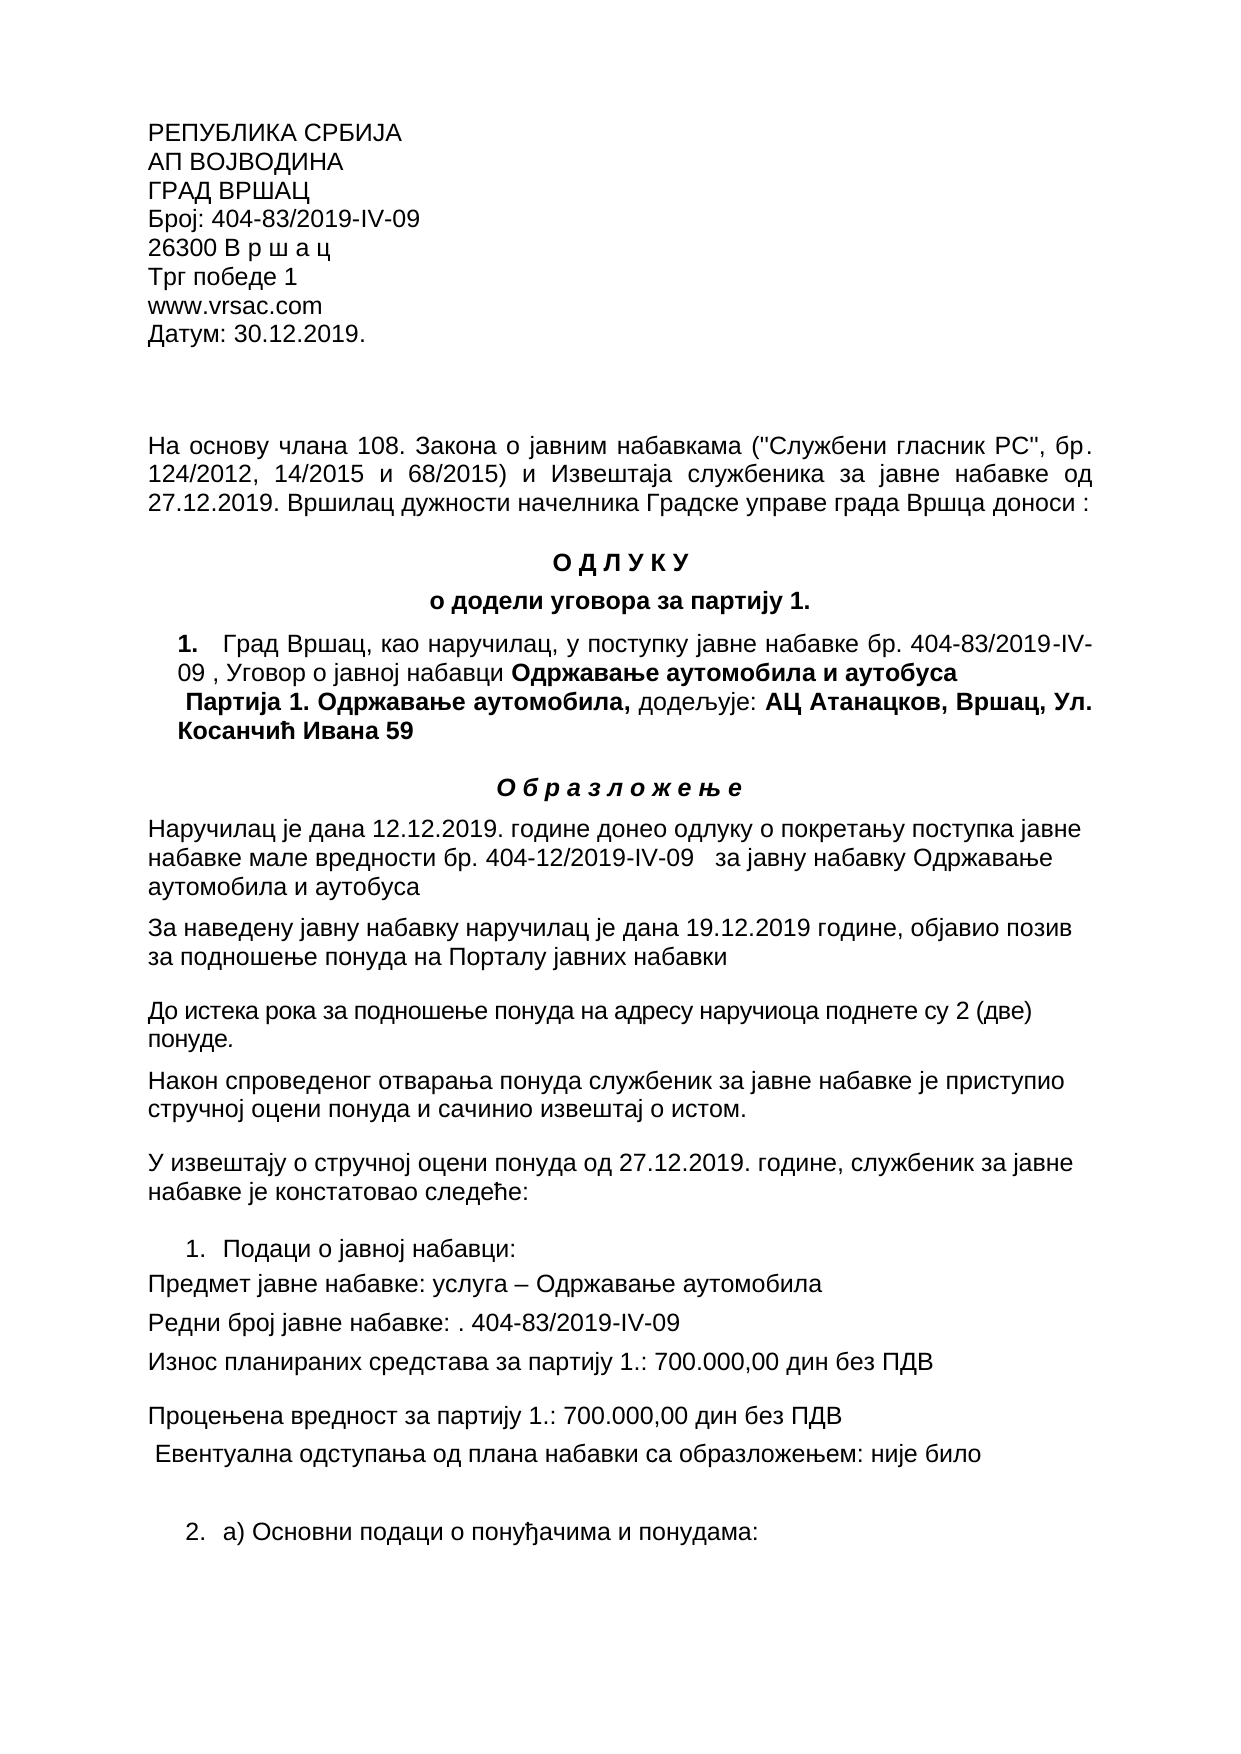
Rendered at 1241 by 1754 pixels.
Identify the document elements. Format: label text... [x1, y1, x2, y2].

text За наведену јавну набавку наручилац је дана 19.12.2019 године, објавио позив за подношење понуда на Порталу јавних набавки [148, 913, 1092, 971]
list Износ планираних средстава за партију 1.: 700.000,00 дин без ПДВ [148, 1347, 1092, 1376]
text На основу члана 108. Закона о јавним набавкама (''Службени гласник РС'', бр. 124/2012, 14/2015 и 68/2015) и Извештаја службеника за јавне набавке од 27.12.2019. Вршилац дужности начелника Градске управе града Вршца доноси : [148, 431, 1092, 517]
text Након спроведеног отварања понуда службеник за јавне набавке је приступио стручној оцени понуда и сачинио извештај о истом. [148, 1066, 1092, 1123]
text Наручилац је дана 12.12.2019. године донео одлуку о покретању поступка јавне набавке мале вредности бр. 404-12/2019-IV-09 за јавну набавку Одржавање аутомобила и аутобуса [148, 814, 1092, 901]
text АП ВОЈВОДИНА [148, 147, 1092, 176]
list а) Основни подаци о понуђачима и понудама: [185, 1517, 1092, 1546]
text О б р а з л о ж е њ е [148, 773, 1092, 802]
text ГРАД ВРШАЦ [148, 176, 1092, 204]
text 26300 В р ш а ц [148, 233, 1092, 262]
list Град Вршац, као наручилац, у поступку јавне набавке бр. 404-83/2019-IV-09 , Уговор о јавној набавци Одржавање аутомобила и аутобуса [177, 629, 1092, 687]
text Трг победе 1 [148, 262, 1092, 291]
text Предмет јавне набавке: услуга – Одржавање аутомобила [148, 1269, 1092, 1298]
text РЕПУБЛИКА СРБИЈА [148, 118, 1092, 147]
text Редни број јавне набавке: . 404-83/2019-IV-09 [148, 1308, 1092, 1337]
text Датум: 30.12.2019. [148, 319, 1092, 348]
text Процењена вредност за партију 1.: 700.000,00 дин без ПДВ [148, 1401, 1092, 1429]
text www.vrsac.com [148, 291, 1092, 319]
text У извештају о стручној оцени понуда од 27.12.2019. године, службеник за јавне набавке је констатовао следеће: [148, 1148, 1092, 1206]
text Партија 1. Одржавање аутомобила, додељује: АЦ Атанацков, Вршац, Ул. Косанчић Ивана 59 [177, 687, 1092, 744]
text До истека рока за подношење понуда на адресу наручиоца поднете су 2 (две) понуде. [148, 996, 1092, 1053]
list Подаци о јавној набавци: [185, 1234, 1092, 1263]
text О Д Л У К У о додели уговора за партију 1. [148, 542, 1092, 617]
text Евентуална одступања од плана набавки са образложењем: није било [148, 1439, 1092, 1468]
text Број: 404-83/2019-IV-09 [148, 204, 1092, 233]
